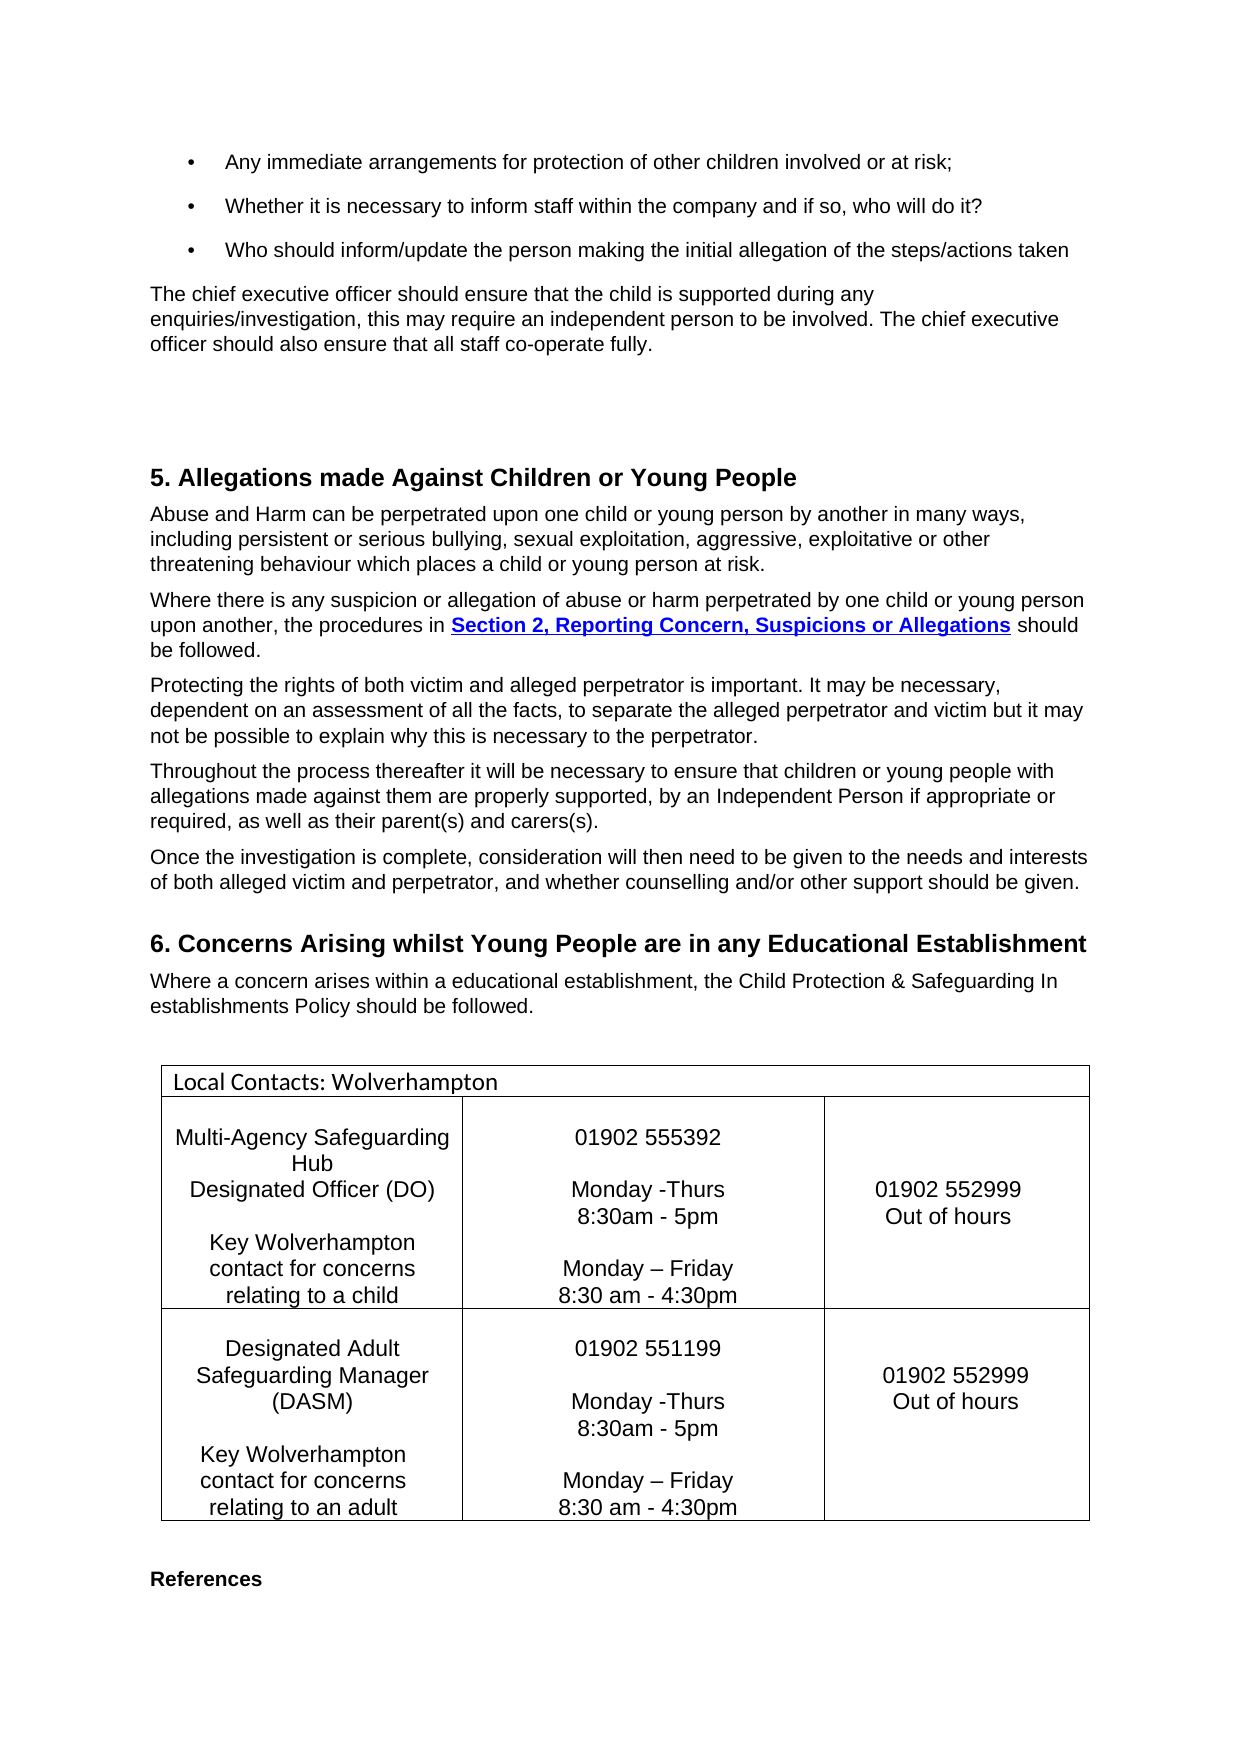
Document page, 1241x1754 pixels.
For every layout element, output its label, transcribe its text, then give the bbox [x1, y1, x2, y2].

list Any immediate arrangements for protection of other children involved or at risk; [187, 150, 1090, 174]
table_cell Designated Adult Safeguarding Manager (DASM) Key Wolverhampton contact for concerns relating to an adult [162, 1309, 462, 1520]
list Who should inform/update the person making the initial allegation of the steps/actions taken [187, 238, 1090, 262]
text Where there is any suspicion or allegation of abuse or harm perpetrated by one child or young person upon another, the procedures in Section 2, Reporting Concern, Suspicions or Allegations should be followed. [150, 587, 1090, 662]
text Once the investigation is complete, consideration will then need to be given to the needs and interests of both alleged victim and perpetrator, and whether counselling and/or other support should be given. [150, 845, 1090, 894]
list Whether it is necessary to inform staff within the company and if so, who will do it? [187, 194, 1090, 218]
table_cell 01902 551199 Monday -Thurs 8:30am - 5pm Monday – Friday 8:30 am - 4:30pm [463, 1309, 824, 1520]
table_header Local Contacts: Wolverhampton [162, 1066, 1089, 1096]
text Abuse and Harm can be perpetrated upon one child or young person by another in many ways, including persistent or serious bullying, sexual exploitation, aggressive, exploitative or other threatening behaviour which places a child or young person at risk. [150, 502, 1090, 576]
table_cell 01902 552999 Out of hours [825, 1309, 1089, 1520]
table_cell 01902 555392 Monday -Thurs 8:30am - 5pm Monday – Friday 8:30 am - 4:30pm [463, 1097, 824, 1308]
text References [150, 1567, 1090, 1591]
text The chief executive officer should ensure that the child is supported during any enquiries/investigation, this may require an independent person to be involved. The chief executive officer should also ensure that all staff co-operate fully. [150, 282, 1090, 356]
table_cell Multi-Agency Safeguarding Hub Designated Officer (DO) Key Wolverhampton contact for concerns relating to a child [162, 1097, 462, 1308]
text Where a concern arises within a educational establishment, the Child Protection & Safeguarding In establishments Policy should be followed. [150, 968, 1090, 1017]
text Protecting the rights of both victim and alleged perpetrator is important. It may be necessary, dependent on an assessment of all the facts, to separate the alleged perpetrator and victim but it may not be possible to explain why this is necessary to the perpetrator. [150, 673, 1090, 747]
text 6. Concerns Arising whilst Young People are in any Educational Establishment [150, 905, 1090, 958]
text Throughout the process thereafter it will be necessary to ensure that children or young people with allegations made against them are properly supported, by an Independent Person if appropriate or required, as well as their parent(s) and carers(s). [150, 759, 1090, 833]
table_cell 01902 552999 Out of hours [825, 1097, 1089, 1308]
text 5. Allegations made Against Children or Young People [150, 439, 1090, 491]
